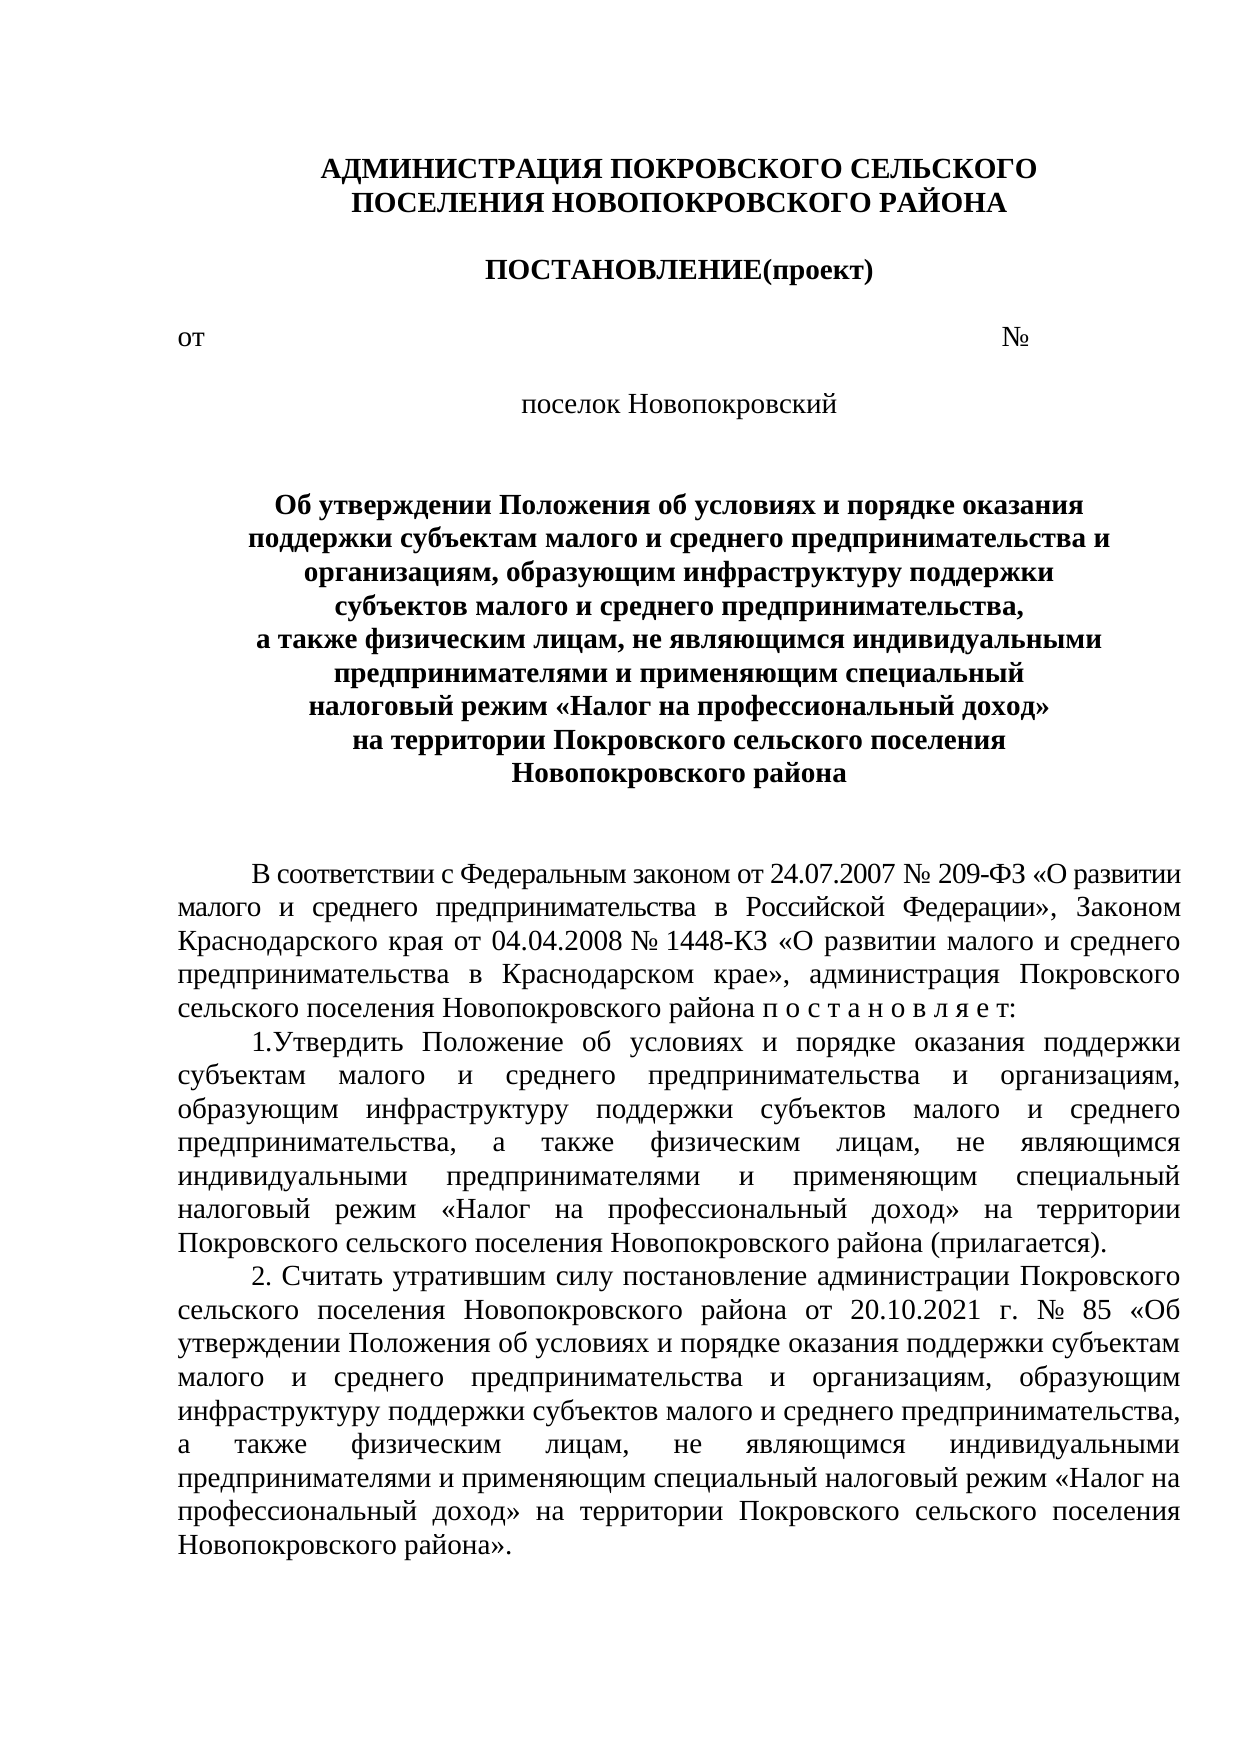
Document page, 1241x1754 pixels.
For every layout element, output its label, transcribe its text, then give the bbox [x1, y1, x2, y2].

text Новопокровского района [177, 755, 1181, 789]
text 1.Утвердить Положение об условиях и порядке оказания поддержки субъектам малого и среднего предпринимательства и организациям, образующим инфраструктуру поддержки субъектов малого и среднего предпринимательства, а также физическим лицам, не являющимся индивидуальными предпринимателями и применяющим специальный налоговый режим «Налог на профессиональный доход» на территории Покровского сельского поселения Новопокровского района (прилагается). [177, 1024, 1181, 1258]
text налоговый режим «Налог на профессиональный доход» [177, 688, 1181, 722]
text поселок Новопокровский [177, 386, 1181, 420]
text субъектов малого и среднего предпринимательства, [177, 588, 1181, 621]
text а также физическим лицам, не являющимся индивидуальными предпринимателями и применяющим специальный [177, 621, 1181, 688]
text поддержки субъектам малого и среднего предпринимательства и организациям, образующим инфраструктуру поддержки [177, 521, 1181, 588]
text В соответствии с Федеральным законом от 24.07.2007 № 209-ФЗ «О развитии малого и среднего предпринимательства в Российской Федерации», Законом Краснодарского края от 04.04.2008 № 1448-КЗ «О развитии малого и среднего предпринимательства в Краснодарском крае», администрация Покровского сельского поселения Новопокровского района п о с т а н о в л я е т: [177, 856, 1181, 1024]
text Об утверждении Положения об условиях и порядке оказания [177, 487, 1181, 521]
text от № [177, 319, 1181, 353]
subtitle ПОСТАНОВЛЕНИЕ(проект) [177, 252, 1181, 286]
text 2. Считать утратившим силу постановление администрации Покровского сельского поселения Новопокровского района от 20.10.2021 г. № 85 «Об утверждении Положения об условиях и порядке оказания поддержки субъектам малого и среднего предпринимательства и организациям, образующим инфраструктуру поддержки субъектов малого и среднего предпринимательства, а также физическим лицам, не являющимся индивидуальными предпринимателями и применяющим специальный налоговый режим «Налог на профессиональный доход» на территории Покровского сельского поселения Новопокровского района». [177, 1258, 1181, 1560]
text ПОСЕЛЕНИЯ НОВОПОКРОВСКОГО РАЙОНА [177, 185, 1181, 219]
text АДМИНИСТРАЦИЯ ПОКРОВСКОГО СЕЛЬСКОГО [177, 152, 1181, 185]
text на территории Покровского сельского поселения [177, 722, 1181, 755]
